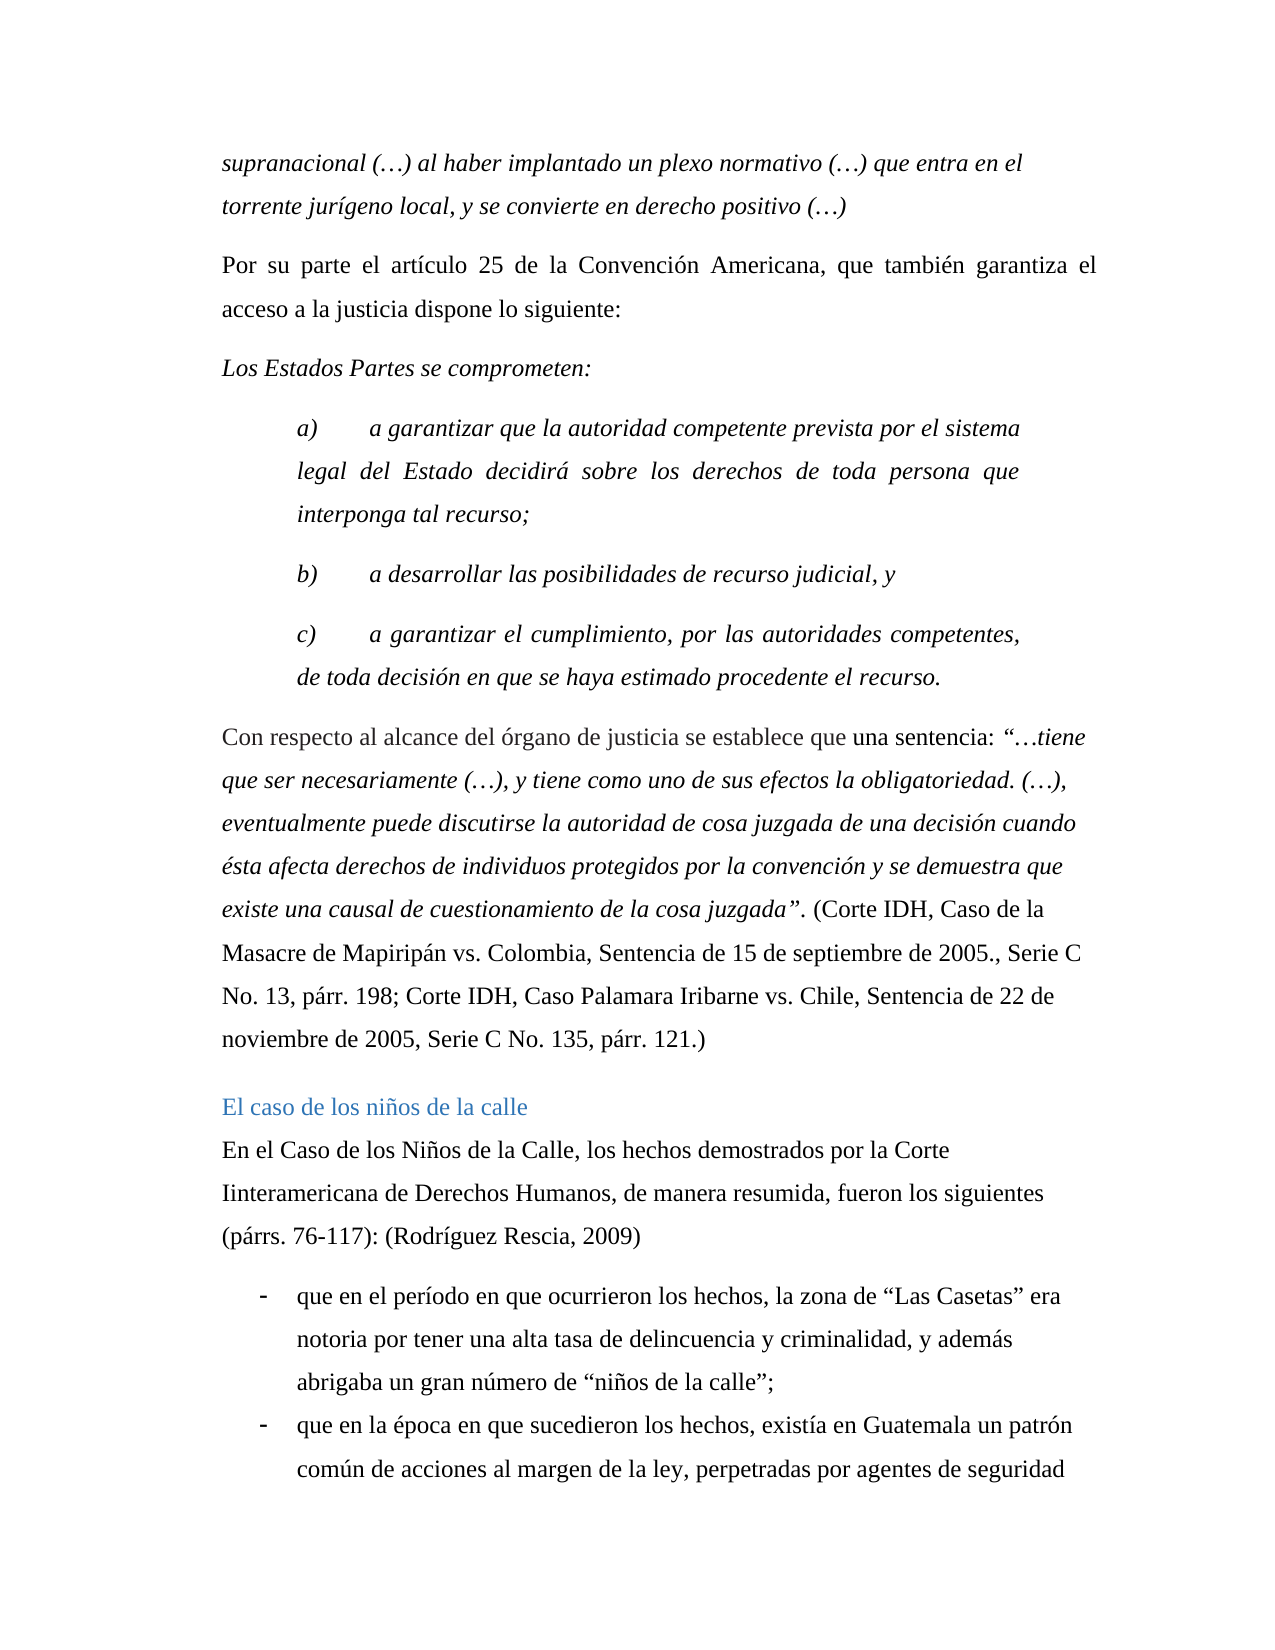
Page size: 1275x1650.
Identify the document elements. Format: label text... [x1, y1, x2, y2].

text c) a garantizar el cumplimiento, por las autoridades competentes, de toda decisión en que se haya estimado procedente el recurso. [297, 619, 1023, 691]
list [259, 1411, 1098, 1482]
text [222, 148, 1098, 219]
text Los Estados Partes se comprometen: [222, 353, 1023, 382]
text a) a garantizar que la autoridad competente prevista por el sistema legal del Estado decidirá sobre los derechos de toda persona que interponga tal recurso; [297, 413, 1023, 528]
text Por su parte el artículo 25 de la Convención Americana, que también garantiza el acceso a la justicia dispone lo siguiente: [222, 251, 1098, 322]
text Con respecto al alcance del órgano de justicia se establece que una sentencia: “…tiene que ser necesariamente (…), y tiene como uno de sus efectos la obligatoriedad. (…), eventualmente puede discutirse la autoridad de cosa juzgada de una decisión cuando ésta afecta derechos de individuos protegidos por la convención y se demuestra que existe una causal de cuestionamiento de la cosa juzgada”. [222, 722, 1098, 1053]
text En el Caso de los Niños de la Calle, los hechos demostrados por la Corte Iinteramericana de Derechos Humanos, de manera resumida, fueron los siguientes (párrs. 76-117): [222, 1135, 1098, 1250]
subtitle El caso de los niños de la calle [222, 1092, 1098, 1121]
list que en el período en que ocurrieron los hechos, la zona de “Las Casetas” era notoria por tener una alta tasa de delincuencia y criminalidad, y además abrigaba un gran número de “niños de la calle”; [259, 1281, 1098, 1396]
text b) a desarrollar las posibilidades de recurso judicial, y [297, 559, 1023, 588]
